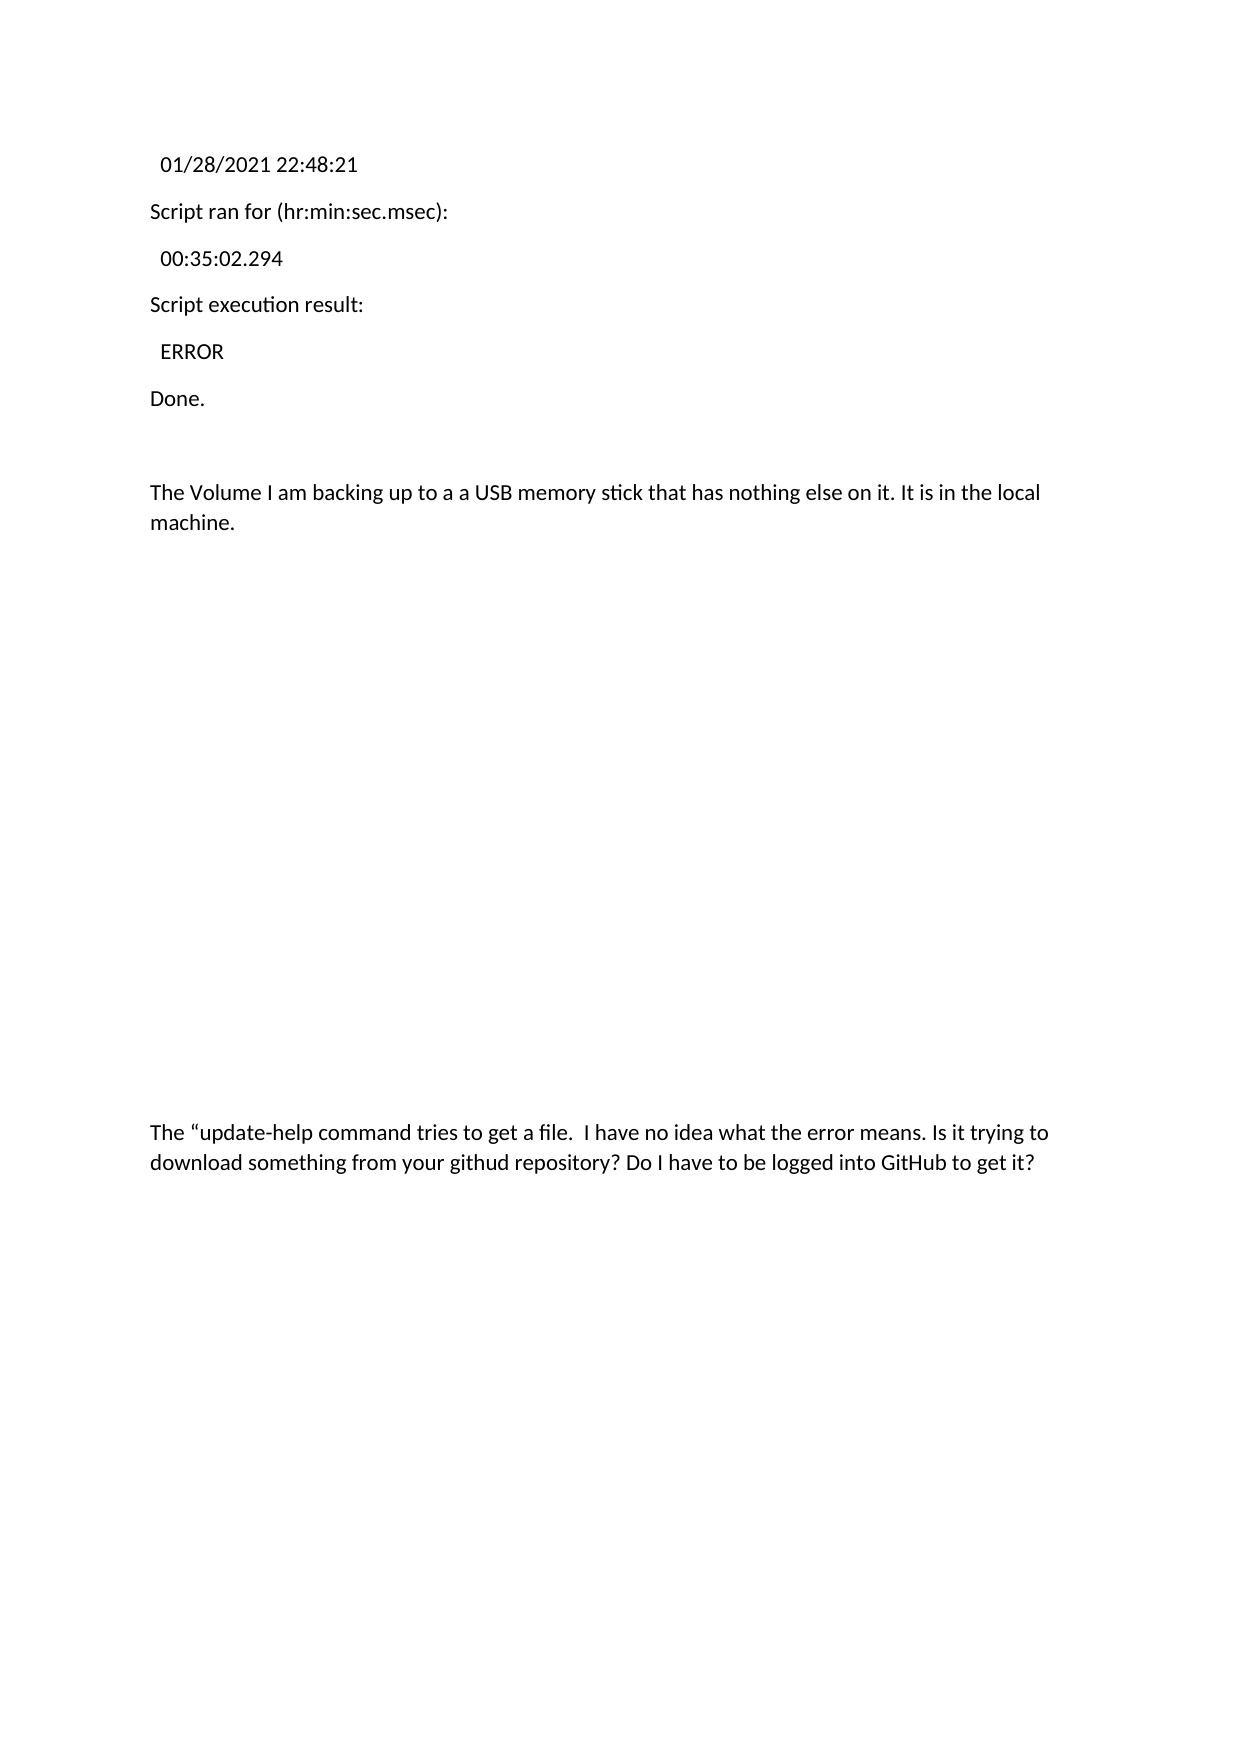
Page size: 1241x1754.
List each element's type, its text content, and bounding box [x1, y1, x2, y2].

text The “update-help command tries to get a file. I have no idea what the error means. Is it trying to download something from your githud repository? Do I have to be logged into GitHub to get it? [150, 1118, 1090, 1176]
text Script ran for (hr:min:sec.msec): [150, 197, 1090, 225]
text Done. [150, 384, 1090, 412]
text Script execution result: [150, 291, 1090, 319]
text 00:35:02.294 [150, 244, 1090, 272]
text The Volume I am backing up to a a USB memory stick that has nothing else on it. It is in the local machine. [150, 478, 1090, 536]
text ERROR [150, 337, 1090, 366]
text 01/28/2021 22:48:21 [150, 150, 1090, 178]
